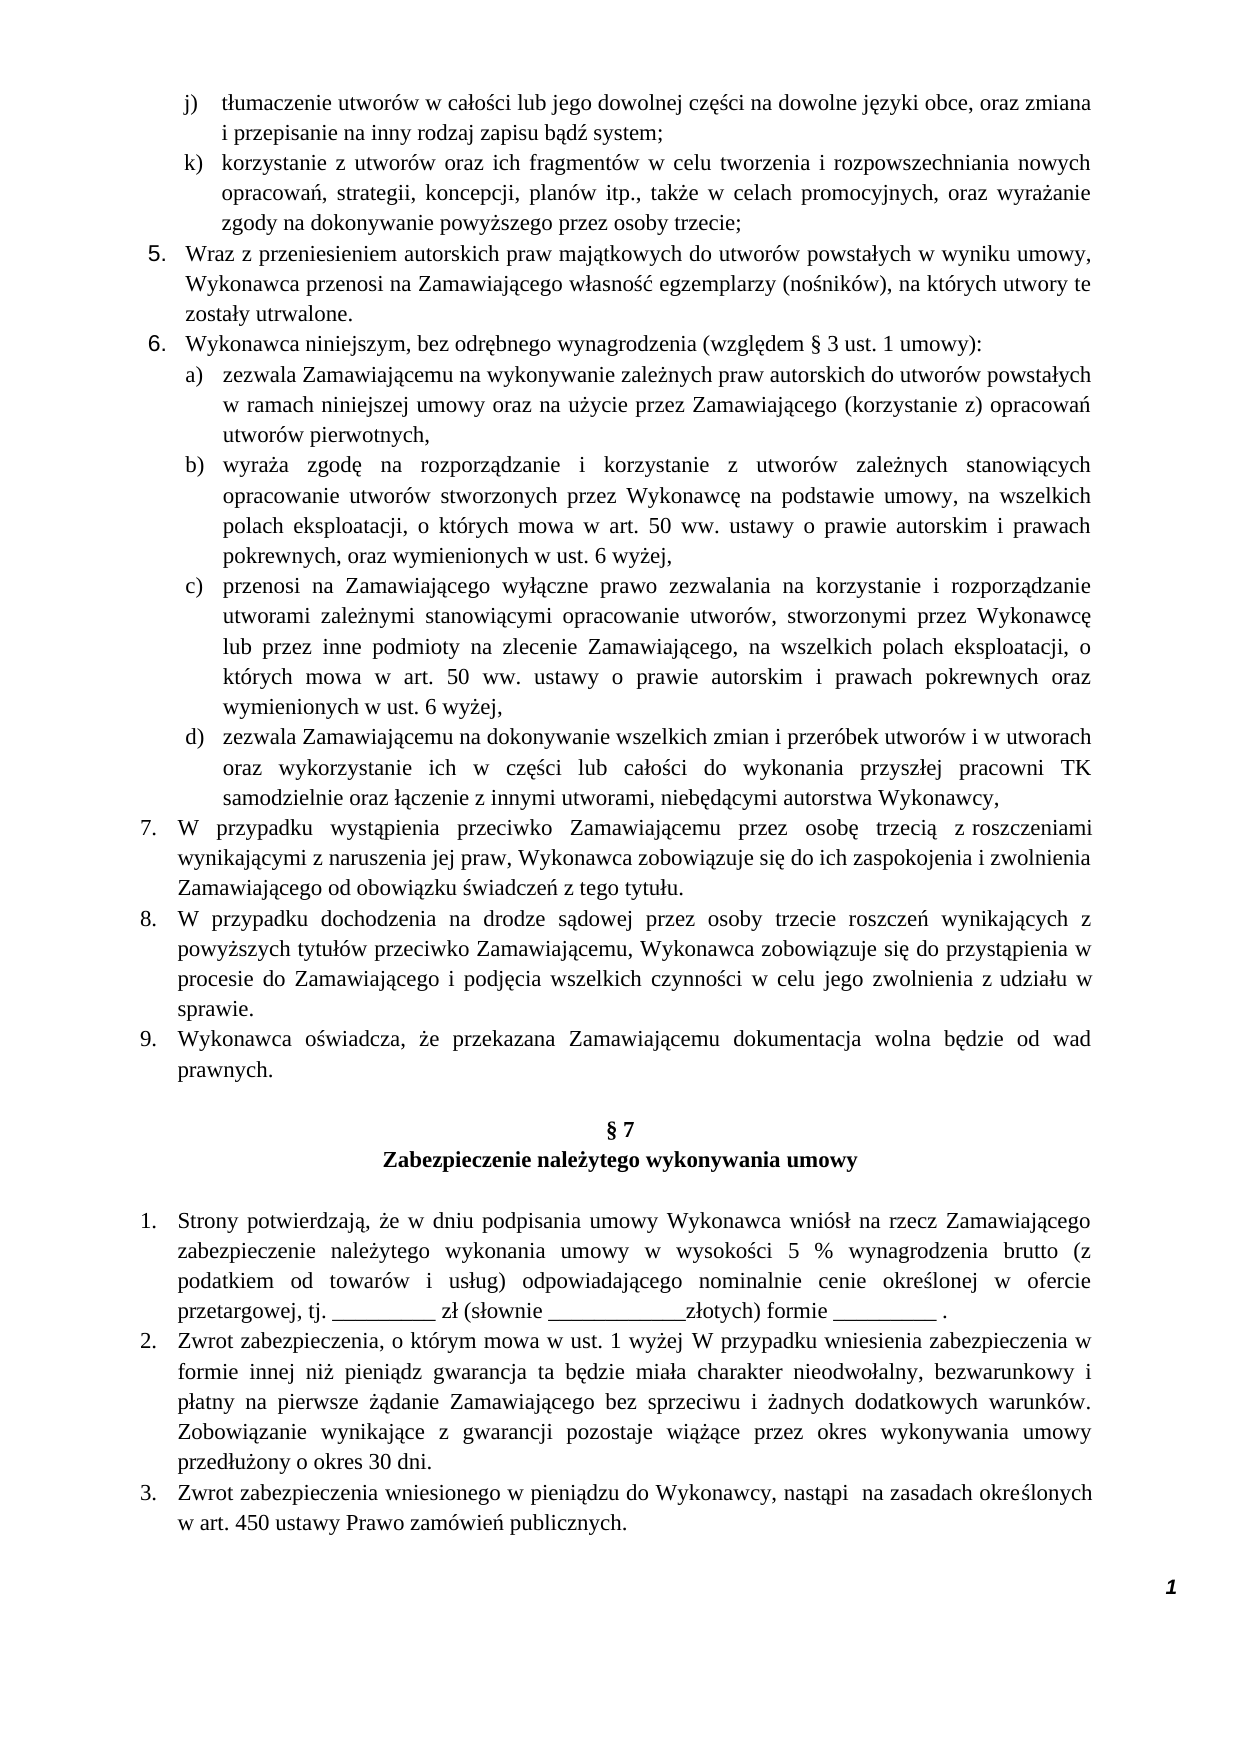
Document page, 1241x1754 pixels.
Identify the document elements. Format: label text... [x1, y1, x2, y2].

list Strony potwierdzają, że w dniu podpisania umowy Wykonawca wniósł na rzecz Zamawiającego zabezpieczenie należytego wykonania umowy w wysokości 5 % wynagrodzenia brutto (z podatkiem od towarów i usług) odpowiadającego nominalnie cenie określonej w ofercie przetargowej, tj. _________ zł (słownie ____________złotych) formie _________ . [140, 1207, 1093, 1324]
list zezwala Zamawiającemu na dokonywanie wszelkich zmian i przeróbek utworów i w utworach oraz wykorzystanie ich w części lub całości do wykonania przyszłej pracowni TK samodzielnie oraz łączenie z innymi utworami, niebędącymi autorstwa Wykonawcy, [185, 723, 1093, 810]
text § 7 [148, 1116, 1093, 1142]
list tłumaczenie utworów w całości lub jego dowolnej części na dowolne języki obce, oraz zmiana i przepisanie na inny rodzaj zapisu bądź system; [184, 89, 1093, 145]
list korzystanie z utworów oraz ich fragmentów w celu tworzenia i rozpowszechniania nowych opracowań, strategii, koncepcji, planów itp., także w celach promocyjnych, oraz wyrażanie zgody na dokonywanie powyższego przez osoby trzecie; [184, 149, 1093, 236]
list Zwrot zabezpieczenia wniesionego w pieniądzu do Wykonawcy, nastąpi na zasadach określonych w art. 450 ustawy Prawo zamówień publicznych. [140, 1478, 1093, 1535]
list W przypadku dochodzenia na drodze sądowej przez osoby trzecie roszczeń wynikających z powyższych tytułów przeciwko Zamawiającemu, Wykonawca zobowiązuje się do przystąpienia w procesie do Zamawiającego i podjęcia wszelkich czynności w celu jego zwolnienia z udziału w sprawie. [140, 904, 1093, 1022]
list Wraz z przeniesieniem autorskich praw majątkowych do utworów powstałych w wyniku umowy, Wykonawca przenosi na Zamawiającego własność egzemplarzy (nośników), na których utwory te zostały utrwalone. [148, 240, 1093, 327]
list Zwrot zabezpieczenia, o którym mowa w ust. 1 wyżej W przypadku wniesienia zabezpieczenia w formie innej niż pieniądz gwarancja ta będzie miała charakter nieodwołalny, bezwarunkowy i płatny na pierwsze żądanie Zamawiającego bez sprzeciwu i żadnych dodatkowych warunków. Zobowiązanie wynikające z gwarancji pozostaje wiążące przez okres wykonywania umowy przedłużony o okres 30 dni. [140, 1327, 1093, 1475]
list Wykonawca oświadcza, że przekazana Zamawiającemu dokumentacja wolna będzie od wad prawnych. [140, 1025, 1093, 1082]
text Zabezpieczenie należytego wykonywania umowy [148, 1146, 1093, 1173]
list zezwala Zamawiającemu na wykonywanie zależnych praw autorskich do utworów powstałych w ramach niniejszej umowy oraz na użycie przez Zamawiającego (korzystanie z) opracowań utworów pierwotnych, [185, 361, 1093, 448]
list przenosi na Zamawiającego wyłączne prawo zezwalania na korzystanie i rozporządzanie utworami zależnymi stanowiącymi opracowanie utworów, stworzonymi przez Wykonawcę lub przez inne podmioty na zlecenie Zamawiającego, na wszelkich polach eksploatacji, o których mowa w art. 50 ww. ustawy o prawie autorskim i prawach pokrewnych oraz wymienionych w ust. 6 wyżej, [185, 572, 1093, 719]
list wyraża zgodę na rozporządzanie i korzystanie z utworów zależnych stanowiących opracowanie utworów stworzonych przez Wykonawcę na podstawie umowy, na wszelkich polach eksploatacji, o których mowa w art. 50 ww. ustawy o prawie autorskim i prawach pokrewnych, oraz wymienionych w ust. 6 wyżej, [185, 451, 1093, 568]
list Wykonawca niniejszym, bez odrębnego wynagrodzenia (względem § 3 ust. 1 umowy): [148, 330, 1093, 357]
list W przypadku wystąpienia przeciwko Zamawiającemu przez osobę trzecią z roszczeniami wynikającymi z naruszenia jej praw, Wykonawca zobowiązuje się do ich zaspokojenia i zwolnienia Zamawiającego od obowiązku świadczeń z tego tytułu. [140, 814, 1093, 901]
